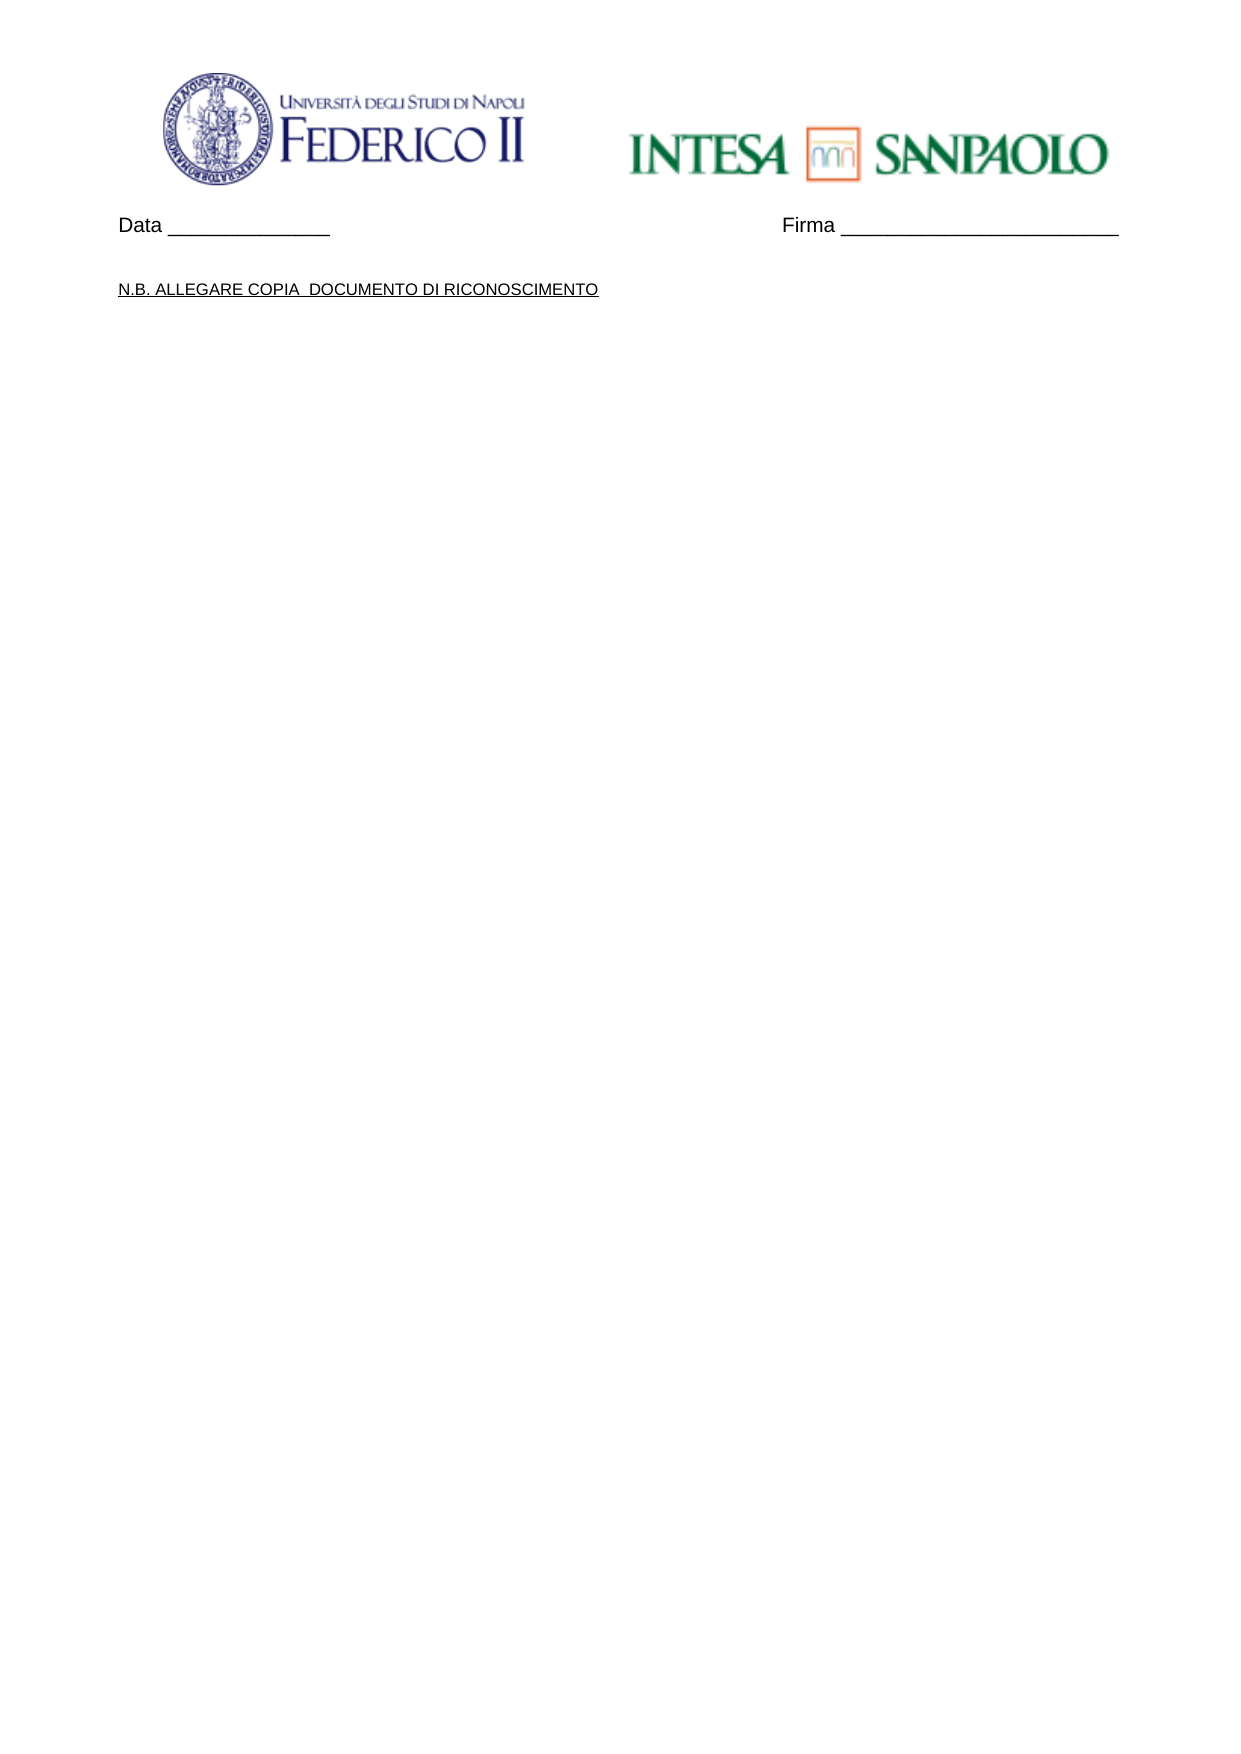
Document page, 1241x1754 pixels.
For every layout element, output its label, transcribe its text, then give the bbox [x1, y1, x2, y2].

text Data ______________ Firma ________________________ [118, 212, 1122, 236]
text N.B. ALLEGARE COPIA DOCUMENTO DI RICONOSCIMENTO [118, 279, 1122, 299]
picture [163, 73, 526, 187]
